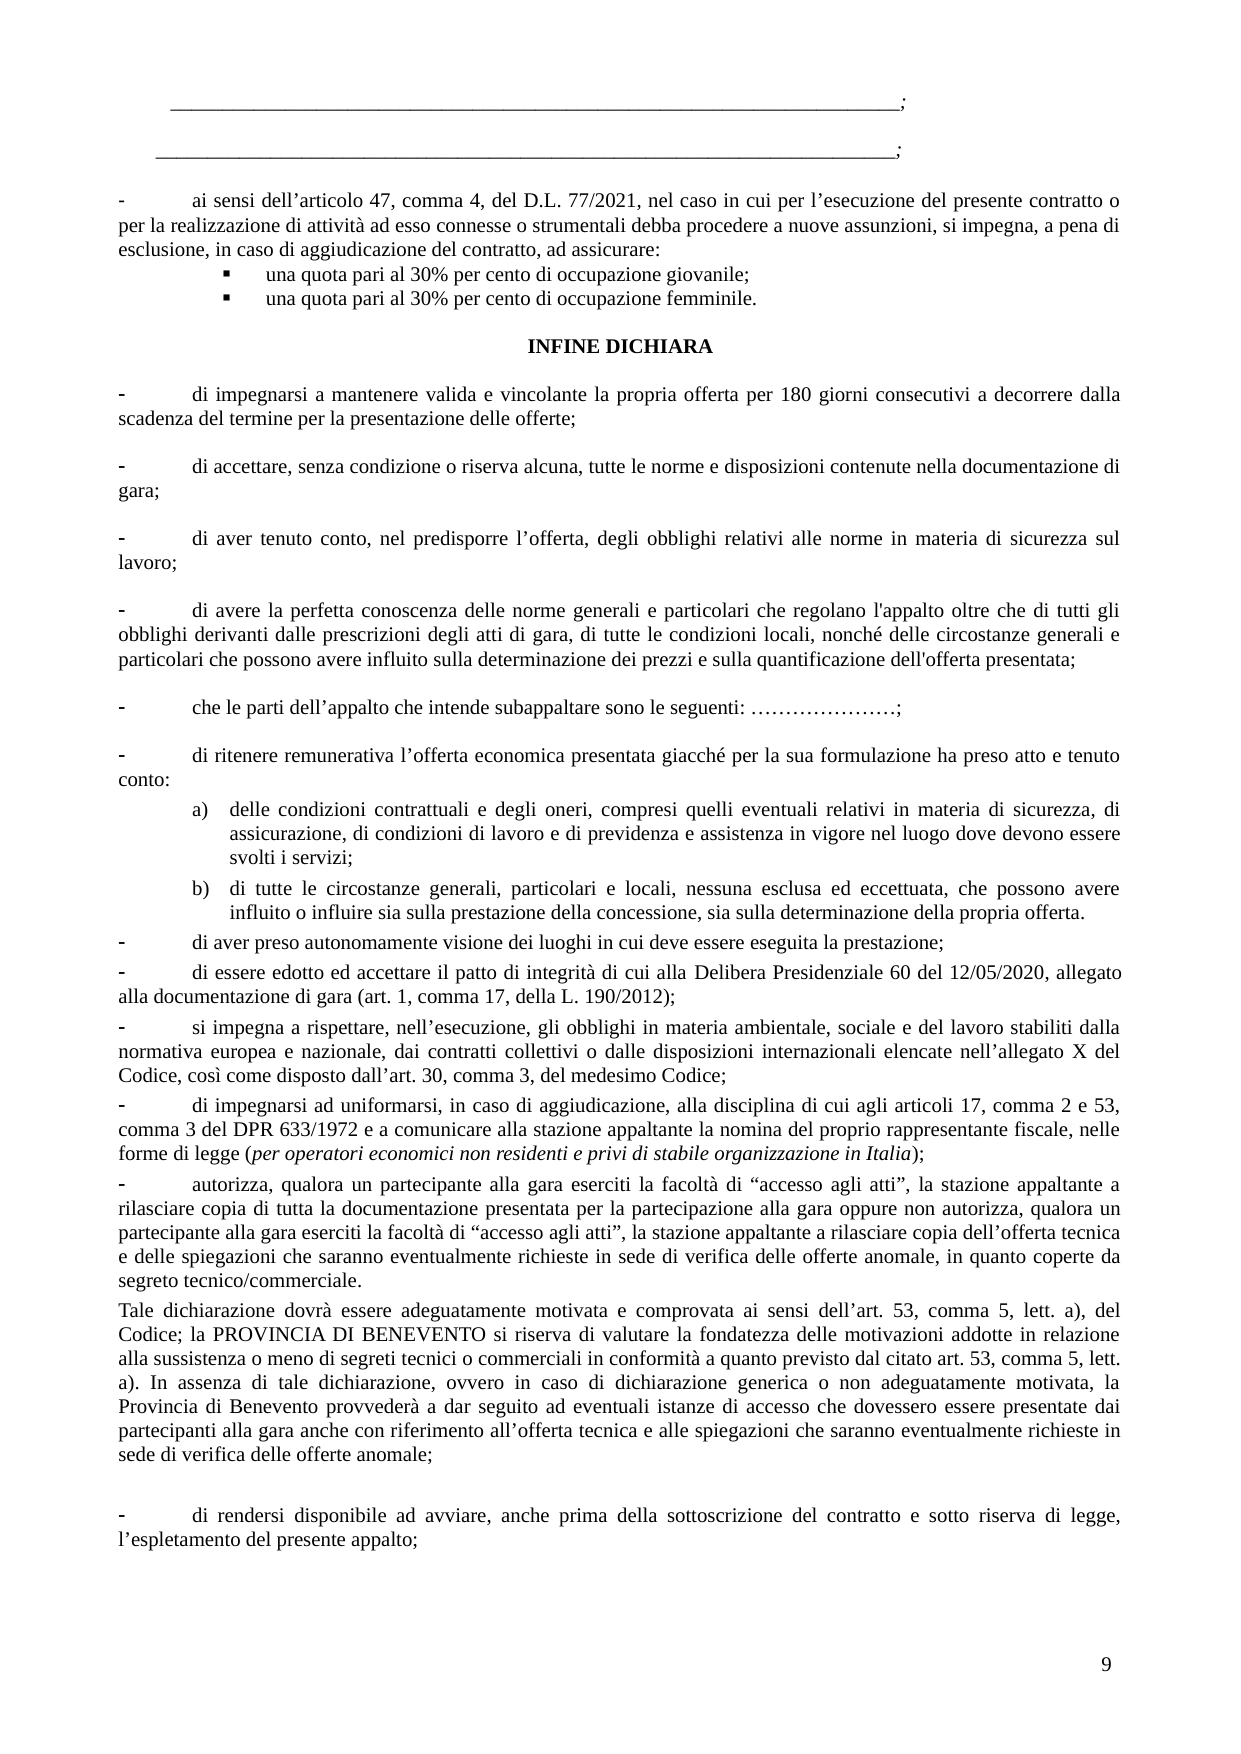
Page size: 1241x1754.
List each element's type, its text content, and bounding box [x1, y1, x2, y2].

list di aver preso autonomamente visione dei luoghi in cui deve essere eseguita la prestazione; [118, 930, 1122, 954]
list una quota pari al 30% per cento di occupazione femminile. [222, 286, 1122, 309]
list di avere la perfetta conoscenza delle norme generali e particolari che regolano l'appalto oltre che di tutti gli obblighi derivanti dalle prescrizioni degli atti di gara, di tutte le condizioni locali, nonché delle circostanze generali e particolari che possono avere influito sulla determinazione dei prezzi e sulla quantificazione dell'offerta presentata; [118, 598, 1122, 671]
list autorizza, qualora un partecipante alla gara eserciti la facoltà di “accesso agli atti”, la stazione appaltante a rilasciare copia di tutta la documentazione presentata per la partecipazione alla gara oppure non autorizza, qualora un partecipante alla gara eserciti la facoltà di “accesso agli atti”, la stazione appaltante a rilasciare copia dell’offerta tecnica e delle spiegazioni che saranno eventualmente richieste in sede di verifica delle offerte anomale, in quanto coperte da segreto tecnico/commerciale. [118, 1171, 1122, 1292]
list di aver tenuto conto, nel predisporre l’offerta, degli obblighi relativi alle norme in materia di sicurezza sul lavoro; [118, 526, 1122, 574]
list delle condizioni contrattuali e degli oneri, compresi quelli eventuali relativi in materia di sicurezza, di assicurazione, di condizioni di lavoro e di previdenza e assistenza in vigore nel luogo dove devono essere svolti i servizi; [192, 797, 1122, 869]
list si impegna a rispettare, nell’esecuzione, gli obblighi in materia ambientale, sociale e del lavoro stabiliti dalla normativa europea e nazionale, dai contratti collettivi o dalle disposizioni internazionali elencate nell’allegato X del Codice, così come disposto dall’art. 30, comma 3, del medesimo Codice; [118, 1014, 1122, 1087]
list di ritenere remunerativa l’offerta economica presentata giacché per la sua formulazione ha preso atto e tenuto conto: [118, 743, 1122, 791]
text Tale dichiarazione dovrà essere adeguatamente motivata e comprovata ai sensi dell’art. 53, comma 5, lett. a), del Codice; la PROVINCIA DI BENEVENTO si riserva di valutare la fondatezza delle motivazioni addotte in relazione alla sussistenza o meno di segreti tecnici o commerciali in conformità a quanto previsto dal citato art. 53, comma 5, lett. a). In assenza di tale dichiarazione, ovvero in caso di dichiarazione generica o non adeguatamente motivata, la Provincia di Benevento provvederà a dar seguito ad eventuali istanze di accesso che dovessero essere presentate dai partecipanti alla gara anche con riferimento all’offerta tecnica e alle spiegazioni che saranno eventualmente richieste in sede di verifica delle offerte anomale; [118, 1298, 1122, 1466]
list di tutte le circostanze generali, particolari e locali, nessuna esclusa ed eccettuata, che possono avere influito o influire sia sulla prestazione della concessione, sia sulla determinazione della propria offerta. [192, 876, 1122, 924]
list una quota pari al 30% per cento di occupazione giovanile; [222, 261, 1122, 286]
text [170, 89, 1122, 113]
list di impegnarsi a mantenere valida e vincolante la propria offerta per 180 giorni consecutivi a decorrere dalla scadenza del termine per la presentazione delle offerte; [118, 382, 1122, 430]
list di accettare, senza condizione o riserva alcuna, tutte le norme e disposizioni contenute nella documentazione di gara; [118, 454, 1122, 502]
list di rendersi disponibile ad avviare, anche prima della sottoscrizione del contratto e sotto riserva di legge, l’espletamento del presente appalto; [118, 1503, 1122, 1551]
list di essere edotto ed accettare il patto di integrità di cui alla Delibera Presidenziale 60 del 12/05/2020, allegato alla documentazione di gara (art. 1, comma 17, della L. 190/2012); [118, 960, 1122, 1008]
list che le parti dell’appalto che intende subappaltare sono le seguenti: …………………; [118, 694, 1122, 719]
list di impegnarsi ad uniformarsi, in caso di aggiudicazione, alla disciplina di cui agli articoli 17, comma 2 e 53, comma 3 del DPR 633/1972 e a comunicare alla stazione appaltante la nomina del proprio rappresentante fiscale, nelle forme di legge (per operatori economici non residenti e privi di stabile organizzazione in Italia); [118, 1093, 1122, 1165]
text INFINE DICHIARA [118, 334, 1122, 358]
text _______________________________________________________________________; [156, 137, 1122, 161]
list ai sensi dell’articolo 47, comma 4, del D.L. 77/2021, nel caso in cui per l’esecuzione del presente contratto o per la realizzazione di attività ad esso connesse o strumentali debba procedere a nuove assunzioni, si impegna, a pena di esclusione, in caso di aggiudicazione del contratto, ad assicurare: [118, 185, 1122, 261]
